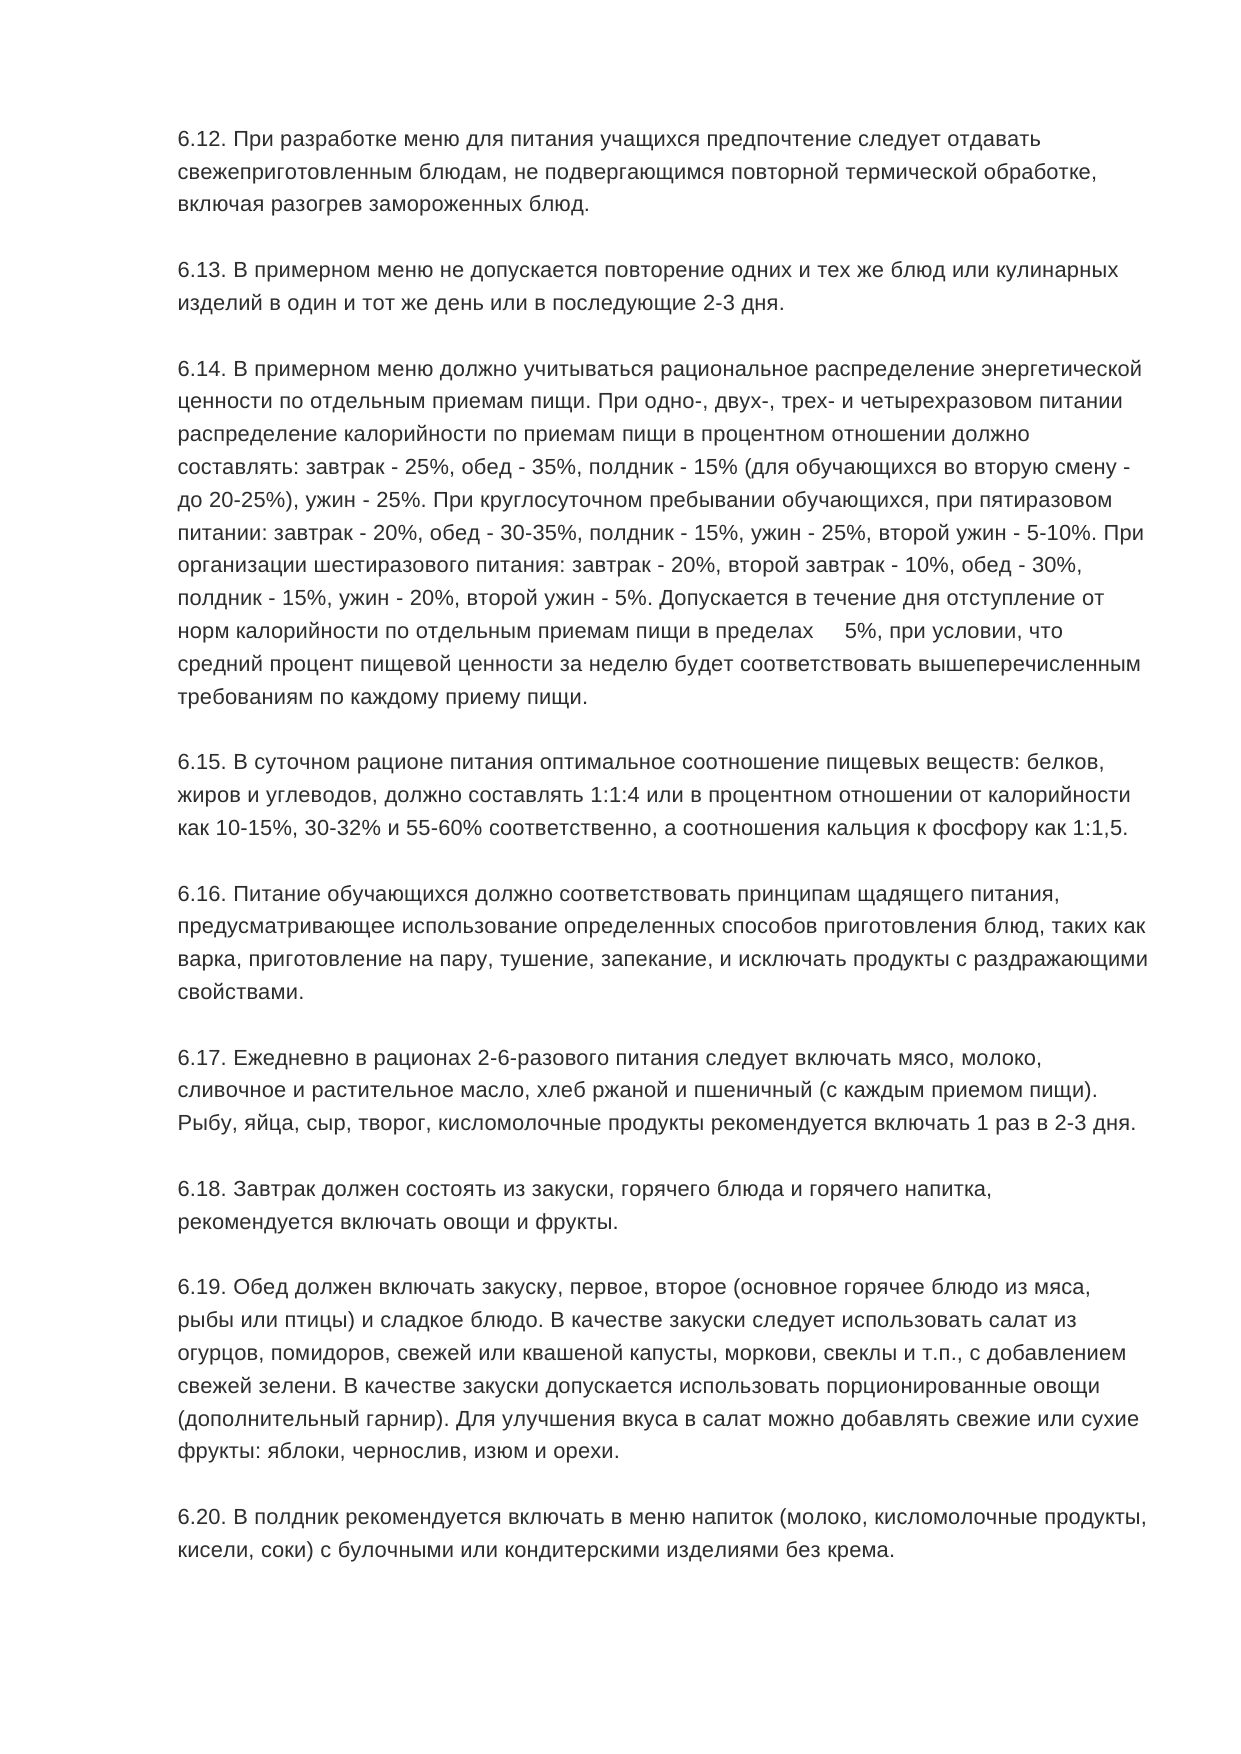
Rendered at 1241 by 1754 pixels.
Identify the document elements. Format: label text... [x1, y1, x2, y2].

text 6.13. В примерном меню не допускается повторение одних и тех же блюд или кулинарных изделий в один и тот же день или в последующие 2-3 дня. [177, 249, 1152, 348]
text 6.15. В суточном рационе питания оптимальное соотношение пищевых веществ: белков, жиров и углеводов, должно составлять 1:1:4 или в процентном отношении от калорийности как 10-15%, 30-32% и 55-60% соответственно, а соотношения кальция к фосфору как 1:1,5. [177, 742, 1152, 873]
text 6.12. При разработке меню для питания учащихся предпочтение следует отдавать свежеприготовленным блюдам, не подвергающимся повторной термической обработке, включая разогрев замороженных блюд. [177, 118, 1152, 249]
text 6.16. Питание обучающихся должно соответствовать принципам щадящего питания, предусматривающее использование определенных способов приготовления блюд, таких как варка, приготовление на пару, тушение, запекание, и исключать продукты с раздражающими свойствами. [177, 873, 1152, 1037]
text 6.19. Обед должен включать закуску, первое, второе (основное горячее блюдо из мяса, рыбы или птицы) и сладкое блюдо. В качестве закуски следует использовать салат из огурцов, помидоров, свежей или квашеной капусты, моркови, свеклы и т.п., с добавлением свежей зелени. В качестве закуски допускается использовать порционированные овощи (дополнительный гарнир). Для улучшения вкуса в салат можно добавлять свежие или сухие фрукты: яблоки, чернослив, изюм и орехи. [177, 1267, 1152, 1496]
text 6.14. В примерном меню должно учитываться рациональное распределение энергетической ценности по отдельным приемам пищи. При одно-, двух-, трех- и четырехразовом питании распределение калорийности по приемам пищи в процентном отношении должно составлять: завтрак - 25%, обед - 35%, полдник - 15% (для обучающихся во вторую смену - до 20-25%), ужин - 25%. При круглосуточном пребывании обучающихся, при пятиразовом питании: завтрак - 20%, обед - 30-35%, полдник - 15%, ужин - 25%, второй ужин - 5-10%. При организации шестиразового питания: завтрак - 20%, второй завтрак - 10%, обед - 30%, полдник - 15%, ужин - 20%, второй ужин - 5%. Допускается в течение дня отступление от норм калорийности по отдельным приемам пищи в пределах 5%, при условии, что средний процент пищевой ценности за неделю будет соответствовать вышеперечисленным требованиям по каждому приему пищи. [177, 348, 1152, 742]
text 6.18. Завтрак должен состоять из закуски, горячего блюда и горячего напитка, рекомендуется включать овощи и фрукты. [177, 1168, 1152, 1267]
text 6.20. В полдник рекомендуется включать в меню напиток (молоко, кисломолочные продукты, кисели, соки) с булочными или кондитерскими изделиями без крема. [177, 1496, 1152, 1595]
text 6.17. Ежедневно в рационах 2-6-разового питания следует включать мясо, молоко, сливочное и растительное масло, хлеб ржаной и пшеничный (с каждым приемом пищи). Рыбу, яйца, сыр, творог, кисломолочные продукты рекомендуется включать 1 раз в 2-3 дня. [177, 1037, 1152, 1168]
